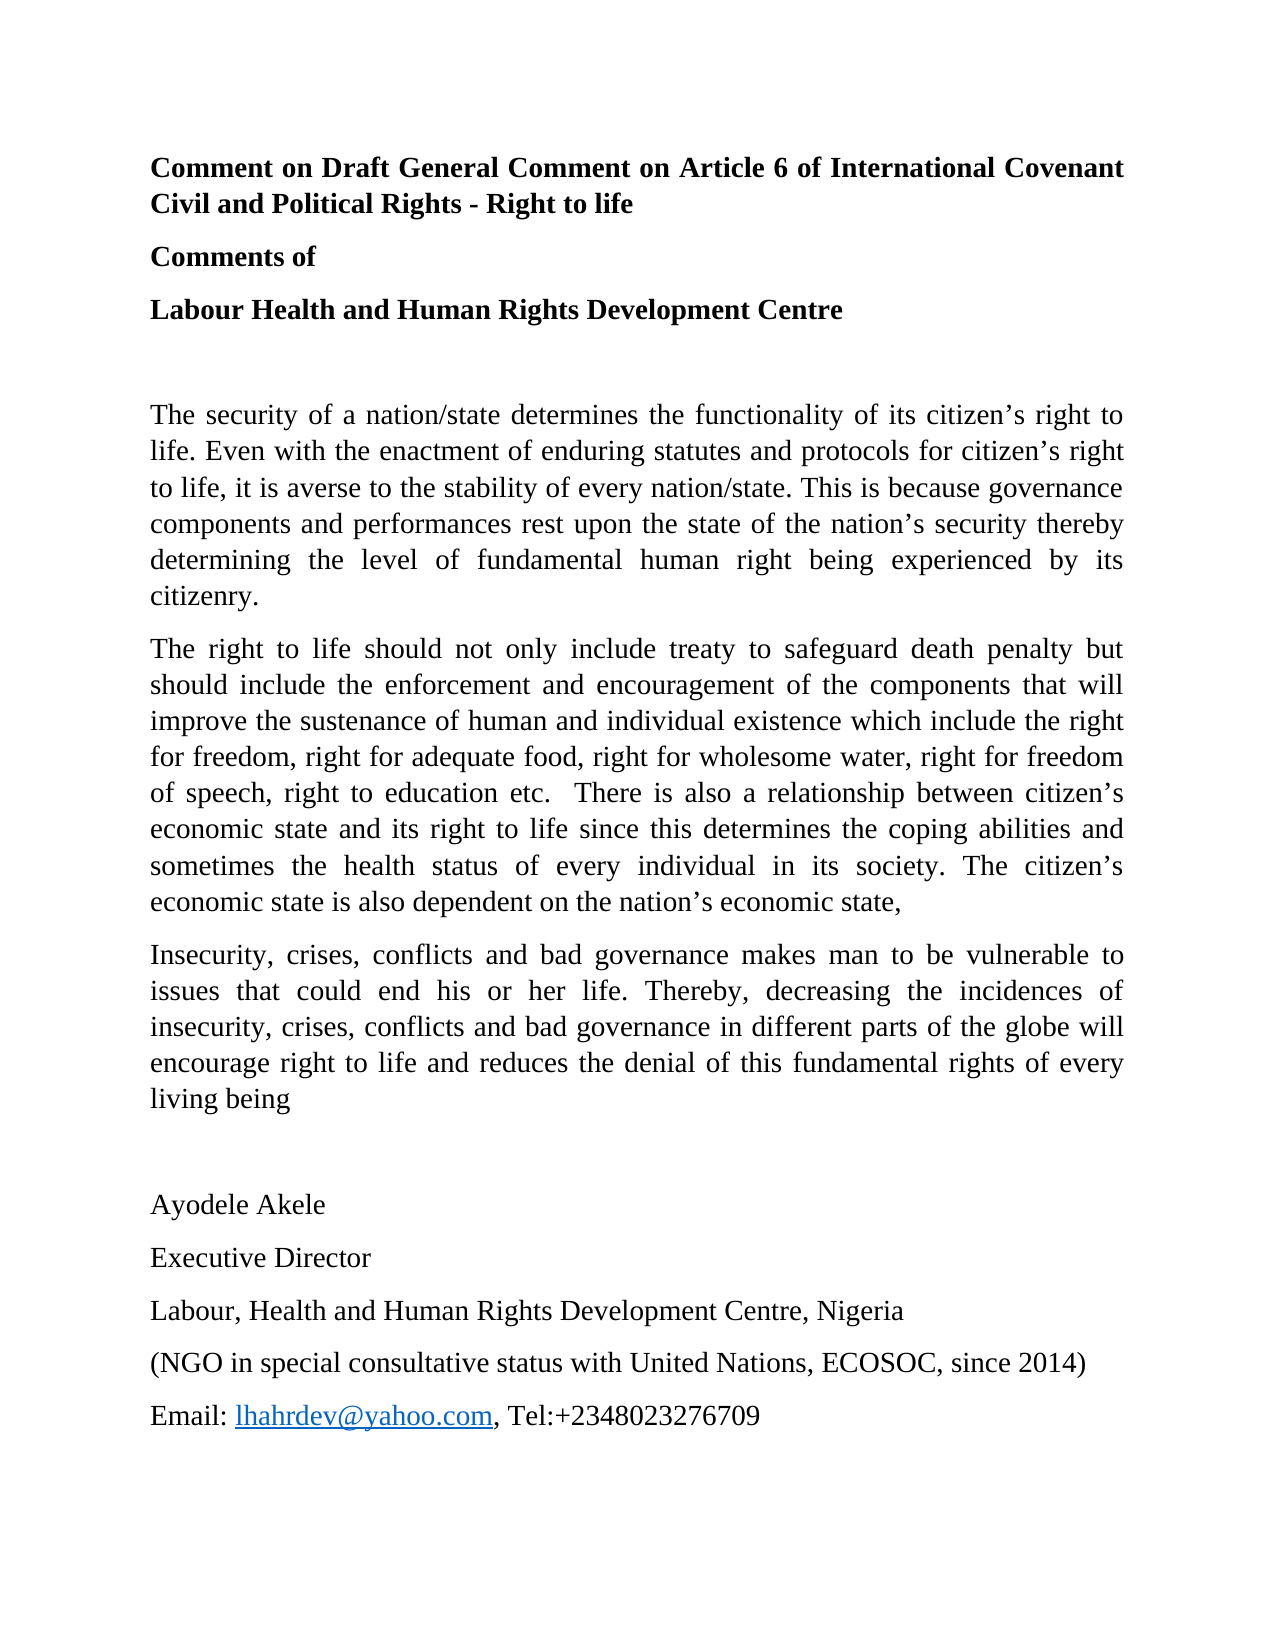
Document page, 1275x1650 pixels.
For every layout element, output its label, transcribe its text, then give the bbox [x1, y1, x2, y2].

text Labour Health and Human Rights Development Centre [150, 292, 1125, 325]
text Insecurity, crises, conflicts and bad governance makes man to be vulnerable to issues that could end his or her life. Thereby, decreasing the incidences of insecurity, crises, conflicts and bad governance in different parts of the globe will encourage right to life and reduces the denial of this fundamental rights of every living being [150, 937, 1125, 1115]
text Comment on Draft General Comment on Article 6 of International Covenant Civil and Political Rights - Right to life [150, 150, 1125, 220]
text (NGO in special consultative status with United Nations, ECOSOC, since 2014) [150, 1345, 1125, 1379]
text Comments of [150, 239, 1125, 272]
text Email: lhahrdev@yahoo.com, Tel:+2348023276709 [150, 1398, 1125, 1432]
text The security of a nation/state determines the functionality of its citizen’s right to life. Even with the enactment of enduring statutes and protocols for citizen’s right to life, it is averse to the stability of every nation/state. This is because governance components and performances rest upon the state of the nation’s security thereby determining the level of fundamental human right being experienced by its citizenry. [150, 397, 1125, 612]
text Labour, Health and Human Rights Development Centre, Nigeria [150, 1293, 1125, 1326]
text The right to life should not only include treaty to safeguard death penalty but should include the enforcement and encouragement of the components that will improve the sustenance of human and individual existence which include the right for freedom, right for adequate food, right for wholesome water, right for freedom of speech, right to education etc. There is also a relationship between citizen’s economic state and its right to life since this determines the coping abilities and sometimes the health status of every individual in its society. The citizen’s economic state is also dependent on the nation’s economic state, [150, 631, 1125, 917]
text Ayodele Akele [150, 1187, 1125, 1221]
text Executive Director [150, 1240, 1125, 1273]
